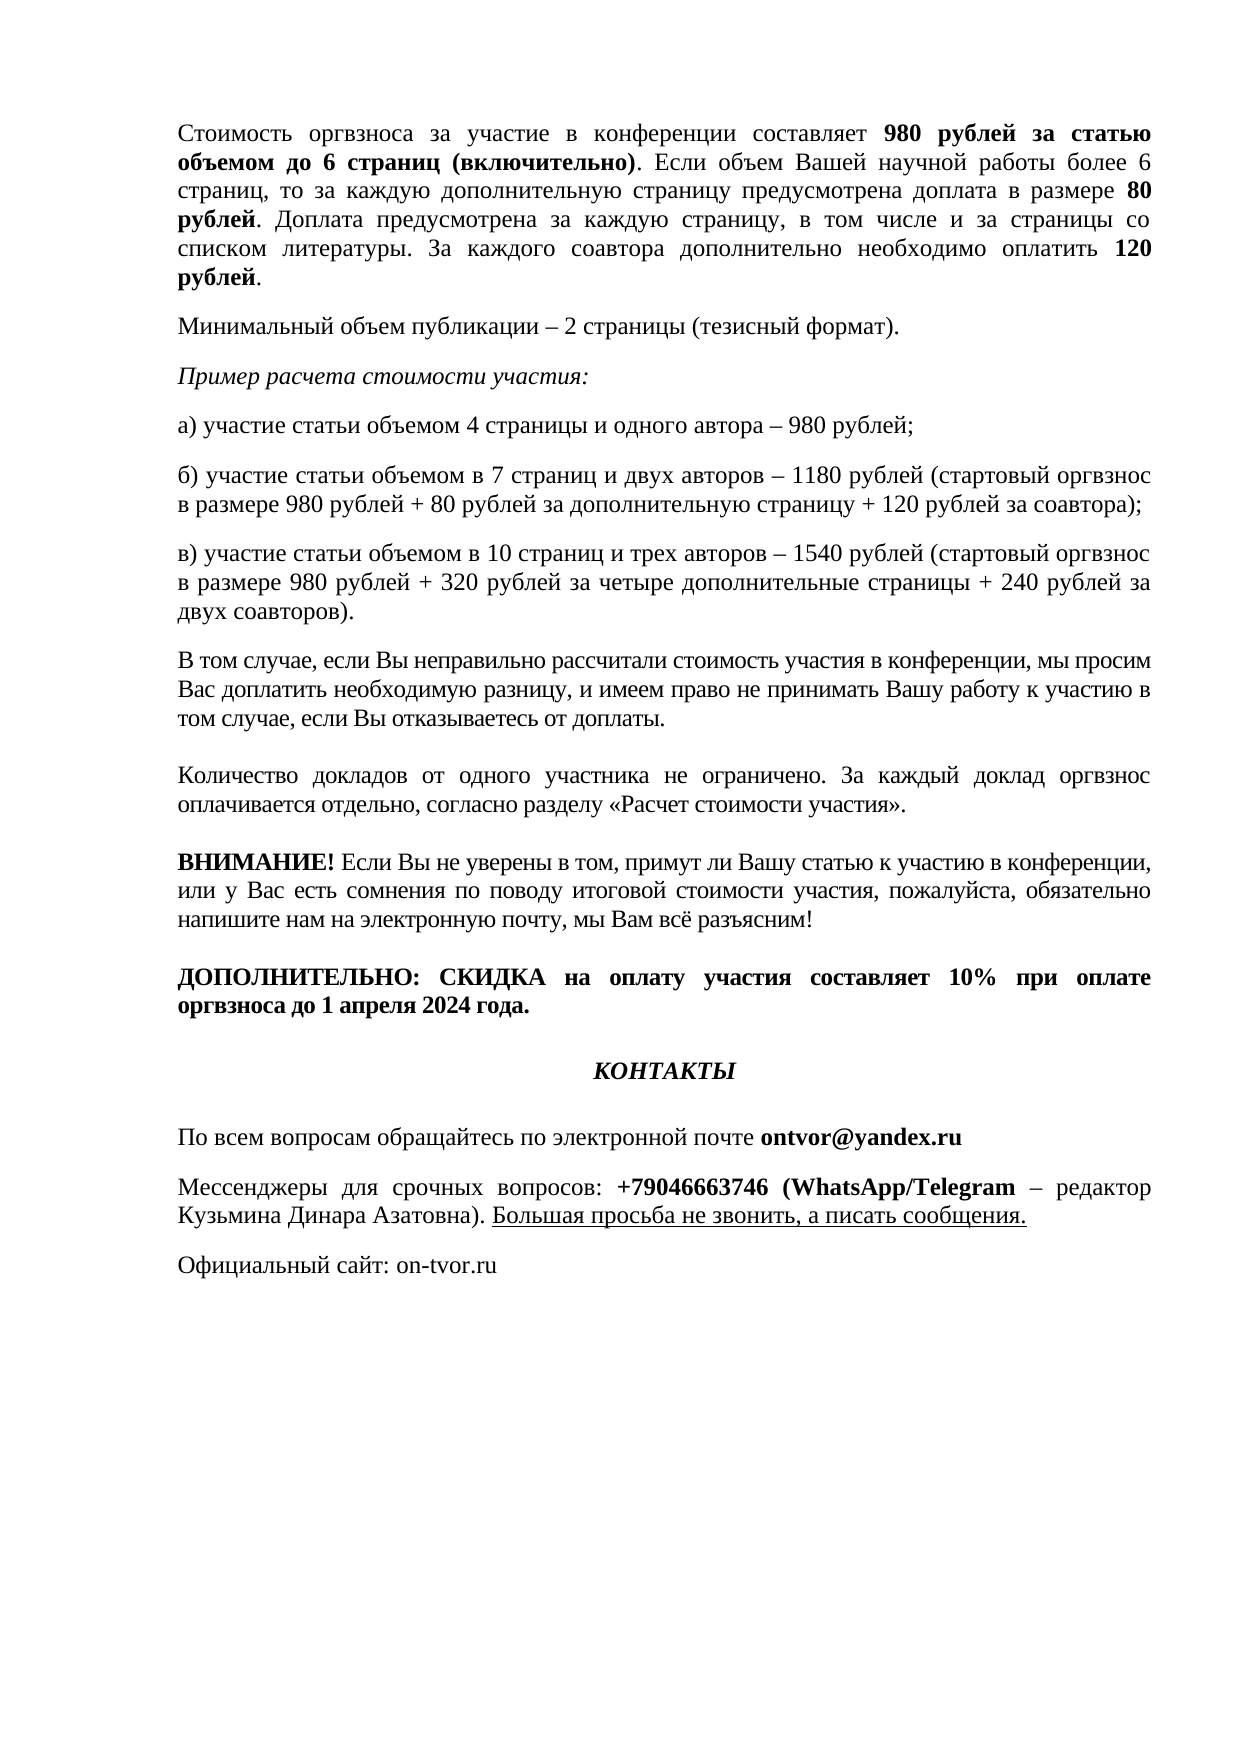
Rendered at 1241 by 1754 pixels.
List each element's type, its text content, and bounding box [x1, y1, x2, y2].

text КОНТАКТЫ [177, 1056, 1152, 1085]
text а) участие статьи объемом 4 страницы и одного автора – 980 рублей; [177, 411, 1152, 439]
text в) участие статьи объемом в 10 страниц и трех авторов – 1540 рублей (стартовый оргвзнос в размере 980 рублей + 320 рублей за четыре дополнительные страницы + 240 рублей за двух соавторов). [177, 538, 1152, 625]
text Пример расчета стоимости участия: [177, 361, 1152, 390]
text По всем вопросам обращайтесь по электронной почте ontvor@yandex.ru [177, 1122, 1152, 1151]
text б) участие статьи объемом в 7 страниц и двух авторов – 1180 рублей (стартовый оргвзнос в размере 980 рублей + 80 рублей за дополнительную страницу + 120 рублей за соавтора); [177, 460, 1152, 518]
text Количество докладов от одного участника не ограничено. За каждый доклад оргвзнос оплачивается отдельно, согласно разделу «Расчет стоимости участия». [177, 761, 1152, 818]
text Мессенджеры для срочных вопросов: +79046663746 (WhatsApp/Telegram – редактор Кузьмина Динара Азатовна). Большая просьба не звонить, а писать сообщения. [177, 1172, 1152, 1229]
text Стоимость оргвзноса за участие в конференции составляет 980 рублей за статью объемом до 6 страниц (включительно). Если объем Вашей научной работы более 6 страниц, то за каждую дополнительную страницу предусмотрена доплата в размере 80 рублей. Доплата предусмотрена за каждую страницу, в том числе и за страницы со списком литературы. За каждого соавтора дополнительно необходимо оплатить 120 рублей. [177, 118, 1152, 291]
text ДОПОЛНИТЕЛЬНО: СКИДКА на оплату участия составляет 10% при оплате оргвзноса до 1 апреля 2024 года. [177, 962, 1152, 1019]
text ВНИМАНИЕ! Если Вы не уверены в том, примут ли Вашу статью к участию в конференции, или у Вас есть сомнения по поводу итоговой стоимости участия, пожалуйста, обязательно напишите нам на электронную почту, мы Вам всё разъясним! [177, 847, 1152, 933]
text Минимальный объем публикации – 2 страницы (тезисный формат). [177, 311, 1152, 340]
text Официальный сайт: on-tvor.ru [177, 1250, 1152, 1279]
text В том случае, если Вы неправильно рассчитали стоимость участия в конференции, мы просим Вас доплатить необходимую разницу, и имеем право не принимать Вашу работу к участию в том случае, если Вы отказываетесь от доплаты. [177, 646, 1152, 732]
